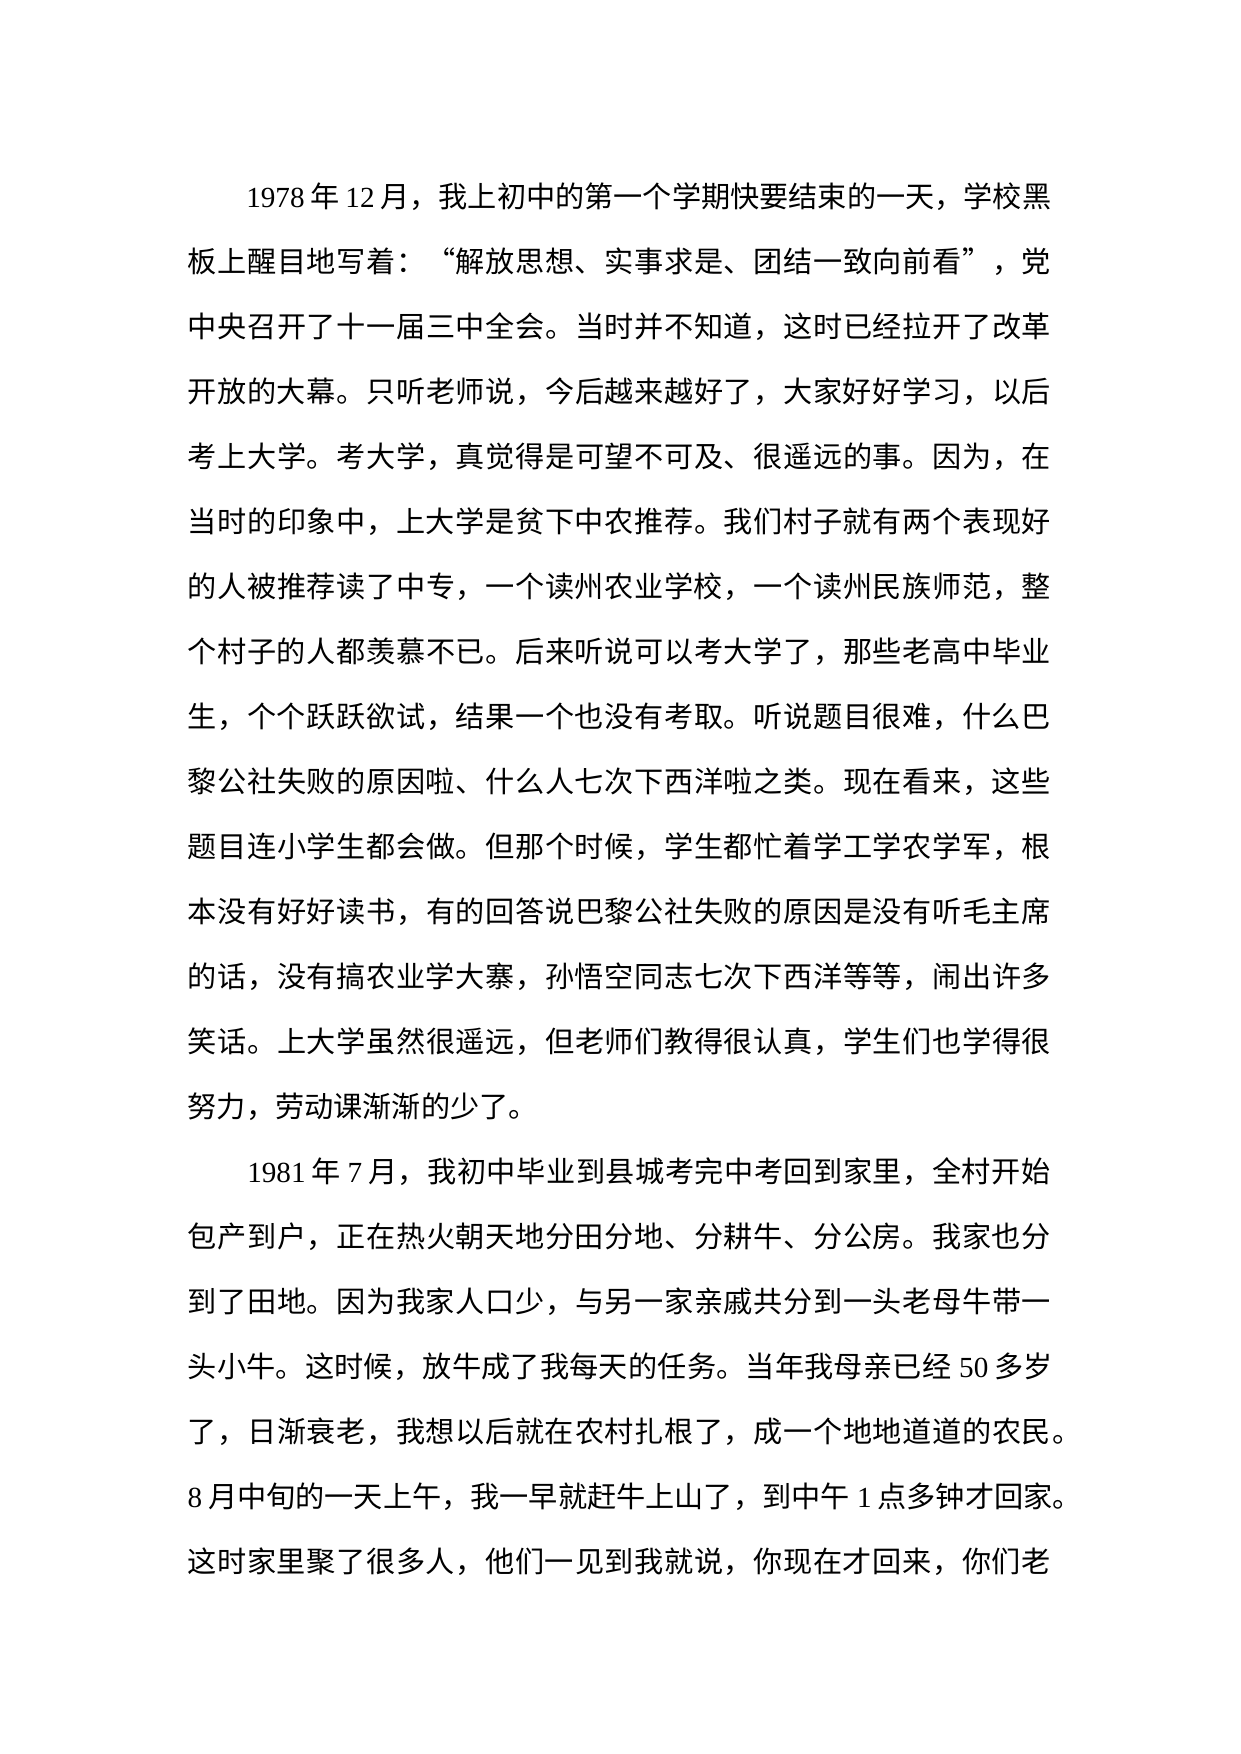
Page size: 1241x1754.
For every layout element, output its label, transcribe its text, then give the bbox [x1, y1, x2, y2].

text 1978年12月，我上初中的第一个学期快要结束的一天，学校黑板上醒目地写着：“解放思想、实事求是、团结一致向前看”，党中央召开了十一届三中全会。当时并不知道，这时已经拉开了改革开放的大幕。只听老师说，今后越来越好了，大家好好学习，以后考上大学。考大学，真觉得是可望不可及、很遥远的事。因为，在当时的印象中，上大学是贫下中农推荐。我们村子就有两个表现好的人被推荐读了中专，一个读州农业学校，一个读州民族师范，整个村子的人都羡慕不已。后来听说可以考大学了，那些老高中毕业生，个个跃跃欲试，结果一个也没有考取。听说题目很难，什么巴黎公社失败的原因啦、什么人七次下西洋啦之类。现在看来，这些题目连小学生都会做。但那个时候，学生都忙着学工学农学军，根本没有好好读书，有的回答说巴黎公社失败的原因是没有听毛主席的话，没有搞农业学大寨，孙悟空同志七次下西洋等等，闹出许多笑话。上大学虽然很遥远，但老师们教得很认真，学生们也学得很努力，劳动课渐渐的少了。 [187, 162, 1053, 1137]
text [187, 1137, 1053, 1592]
